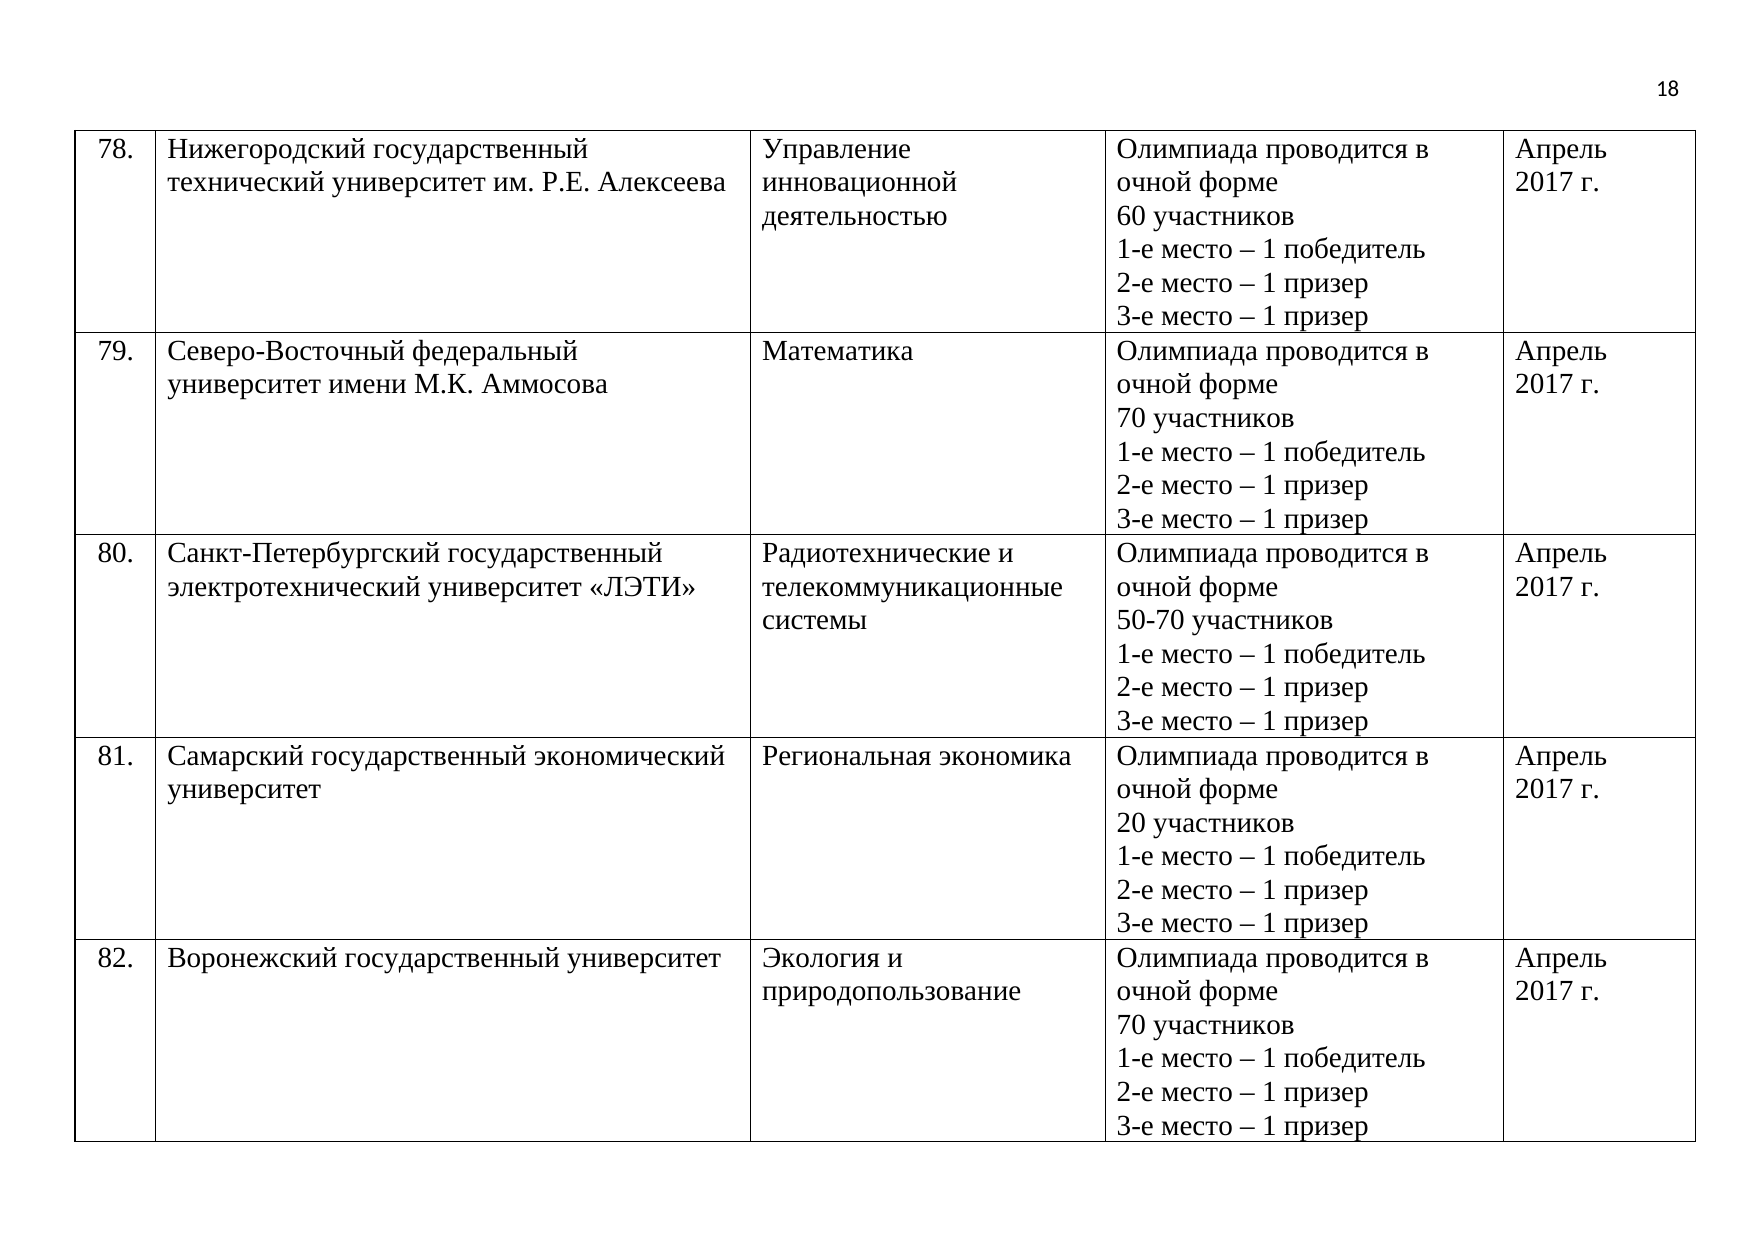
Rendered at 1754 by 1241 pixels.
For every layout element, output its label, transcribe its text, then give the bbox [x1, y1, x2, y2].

table_cell Апрель 2017 г. [1504, 940, 1695, 1141]
table_cell Математика [751, 333, 1105, 534]
table_cell Экология и природопользование [751, 940, 1105, 1141]
table_cell Олимпиада проводится в очной форме 20 участников 1-е место – 1 победитель 2-е место – 1 призер 3-е место – 1 призер [1106, 738, 1503, 939]
table_cell Апрель 2017 г. [1504, 333, 1695, 534]
table_cell Олимпиада проводится в очной форме 50-70 участников 1-е место – 1 победитель 2-е место – 1 призер 3-е место – 1 призер [1106, 535, 1503, 737]
table_cell Олимпиада проводится в очной форме 70 участников 1-е место – 1 победитель 2-е место – 1 призер 3-е место – 1 призер [1106, 333, 1503, 534]
table_cell Управление инновационной деятельностью [751, 131, 1105, 332]
table_cell Апрель 2017 г. [1504, 131, 1695, 332]
table_cell Санкт-Петербургский государственный электротехнический университет «ЛЭТИ» [156, 535, 750, 737]
table_cell Олимпиада проводится в очной форме 70 участников 1-е место – 1 победитель 2-е место – 1 призер 3-е место – 1 призер [1106, 940, 1503, 1141]
table_cell Северо-Восточный федеральный университет имени М.К. Аммосова [156, 333, 750, 534]
table_cell Самарский государственный экономический университет [156, 738, 750, 939]
table_cell 78. [76, 131, 155, 332]
table_cell 82. [76, 940, 155, 1141]
table_cell Апрель 2017 г. [1504, 738, 1695, 939]
table_cell 81. [76, 738, 155, 939]
table_cell 80. [76, 535, 155, 737]
table_cell 79. [76, 333, 155, 534]
table_cell Апрель 2017 г. [1504, 535, 1695, 737]
table_cell Воронежский государственный университет [156, 940, 750, 1141]
table_cell Радиотехнические и телекоммуникационные системы [751, 535, 1105, 737]
table_cell Нижегородский государственный технический университет им. Р.Е. Алексеева [156, 131, 750, 332]
table_cell Олимпиада проводится в очной форме 60 участников 1-е место – 1 победитель 2-е место – 1 призер 3-е место – 1 призер [1106, 131, 1503, 332]
table_cell Региональная экономика [751, 738, 1105, 939]
